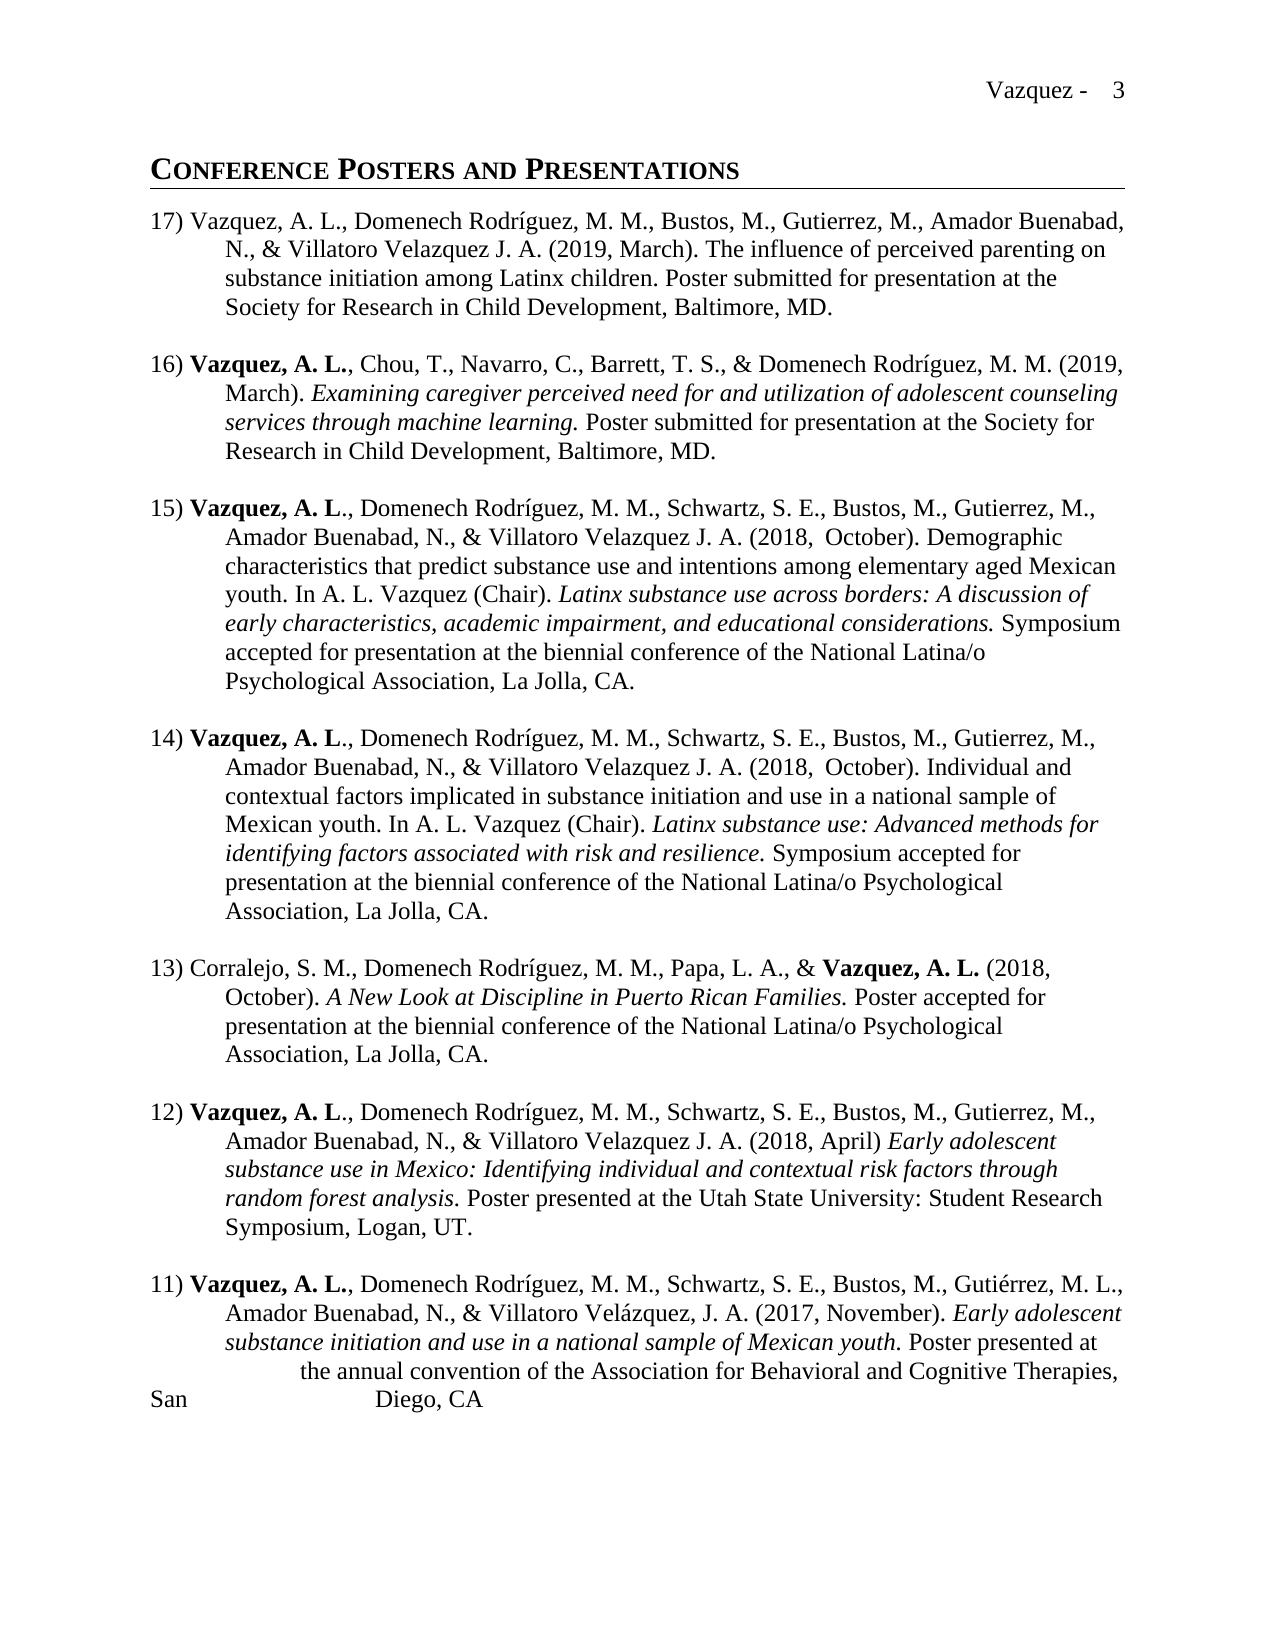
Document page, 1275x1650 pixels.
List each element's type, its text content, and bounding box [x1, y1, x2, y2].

text Conference Posters and Presentations [150, 150, 1125, 188]
